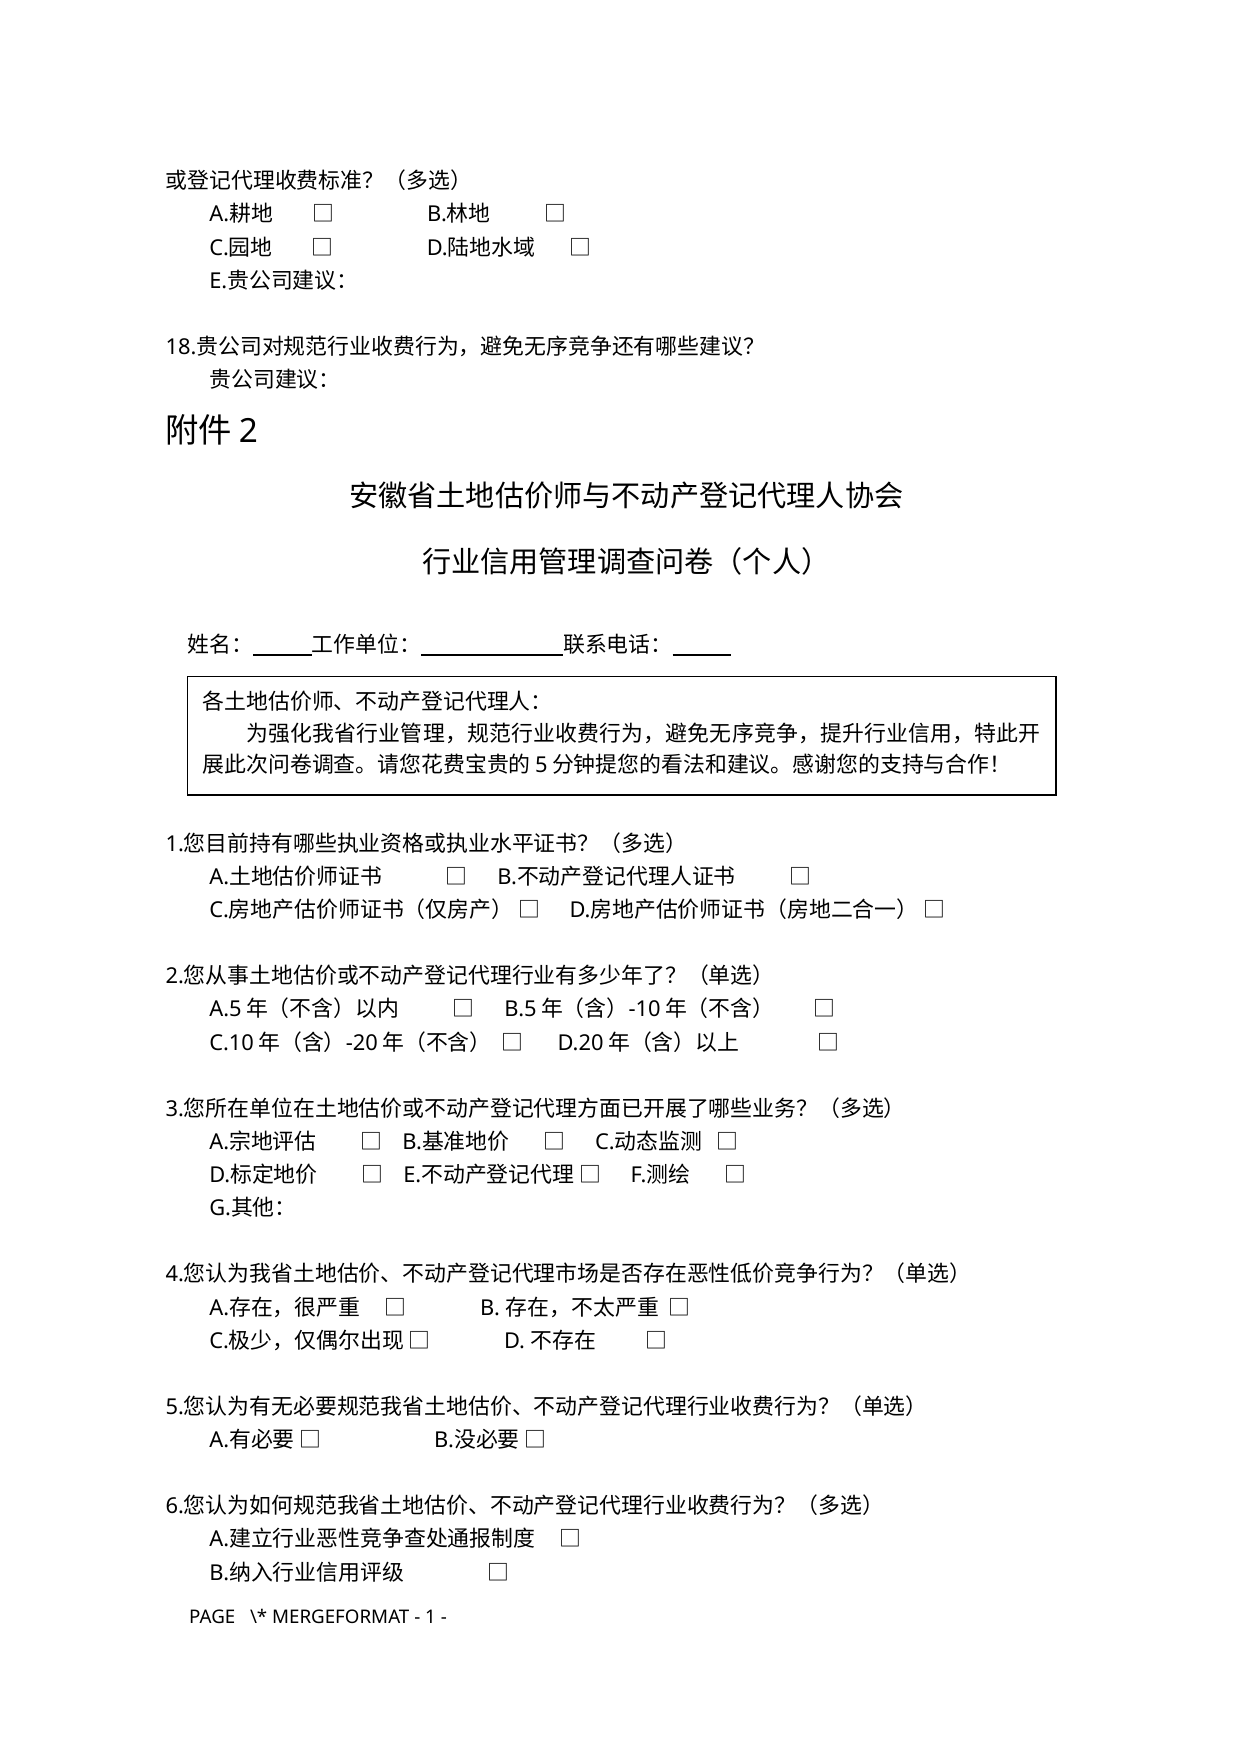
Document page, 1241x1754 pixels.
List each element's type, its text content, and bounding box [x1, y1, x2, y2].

text A.建立行业恶性竞争查处通报制度 □ [165, 1521, 1087, 1554]
text 安徽省土地估价师与不动产登记代理人协会 [165, 461, 1087, 527]
text C.园地 □ D.陆地水域 □ [165, 229, 1087, 262]
text A.5年（不含）以内 □ B.5年（含）-10年（不含） □ [165, 991, 1087, 1024]
text A.宗地评估 □ B.基准地价 □ C.动态监测 □ [165, 1123, 1087, 1156]
text A.有必要 □ B.没必要 □ [165, 1421, 1087, 1454]
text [165, 163, 1087, 196]
text B.纳入行业信用评级 □ [165, 1554, 1087, 1587]
text 4.您认为我省土地估价、不动产登记代理市场是否存在恶性低价竞争行为？（单选） [165, 1256, 1087, 1289]
text D.标定地价 □ E.不动产登记代理 □ F.测绘 □ [165, 1156, 1087, 1189]
text E.贵公司建议： [165, 262, 1087, 295]
text 行业信用管理调查问卷（个人） [165, 527, 1087, 593]
text 姓名： 工作单位： 联系电话： [165, 626, 1087, 659]
text 5.您认为有无必要规范我省土地估价、不动产登记代理行业收费行为？（单选） [165, 1388, 1087, 1421]
text 6.您认为如何规范我省土地估价、不动产登记代理行业收费行为？（多选） [165, 1488, 1087, 1521]
text 2.您从事土地估价或不动产登记代理行业有多少年了？（单选） [165, 958, 1087, 991]
text 贵公司建议： [165, 361, 1087, 394]
text A.耕地 □ B.林地 □ [165, 196, 1087, 229]
text 附件2 [165, 394, 1087, 461]
text 3.您所在单位在土地估价或不动产登记代理方面已开展了哪些业务？（多选） [165, 1090, 1087, 1123]
text C.极少，仅偶尔出现 □ D. 不存在 □ [165, 1322, 1087, 1355]
text C.10年（含）-20年（不含） □ D.20年（含）以上 □ [165, 1024, 1087, 1057]
text G.其他： [165, 1189, 1087, 1223]
text A.存在，很严重 □ B. 存在，不太严重 □ [165, 1289, 1087, 1322]
text A.土地估价师证书 □ B.不动产登记代理人证书 □ [165, 858, 1087, 891]
text 18.贵公司对规范行业收费行为，避免无序竞争还有哪些建议？ [165, 328, 1087, 361]
text 1.您目前持有哪些执业资格或执业水平证书？（多选） [165, 693, 1087, 858]
text C.房地产估价师证书（仅房产） □ D.房地产估价师证书（房地二合一） □ [165, 891, 1087, 924]
